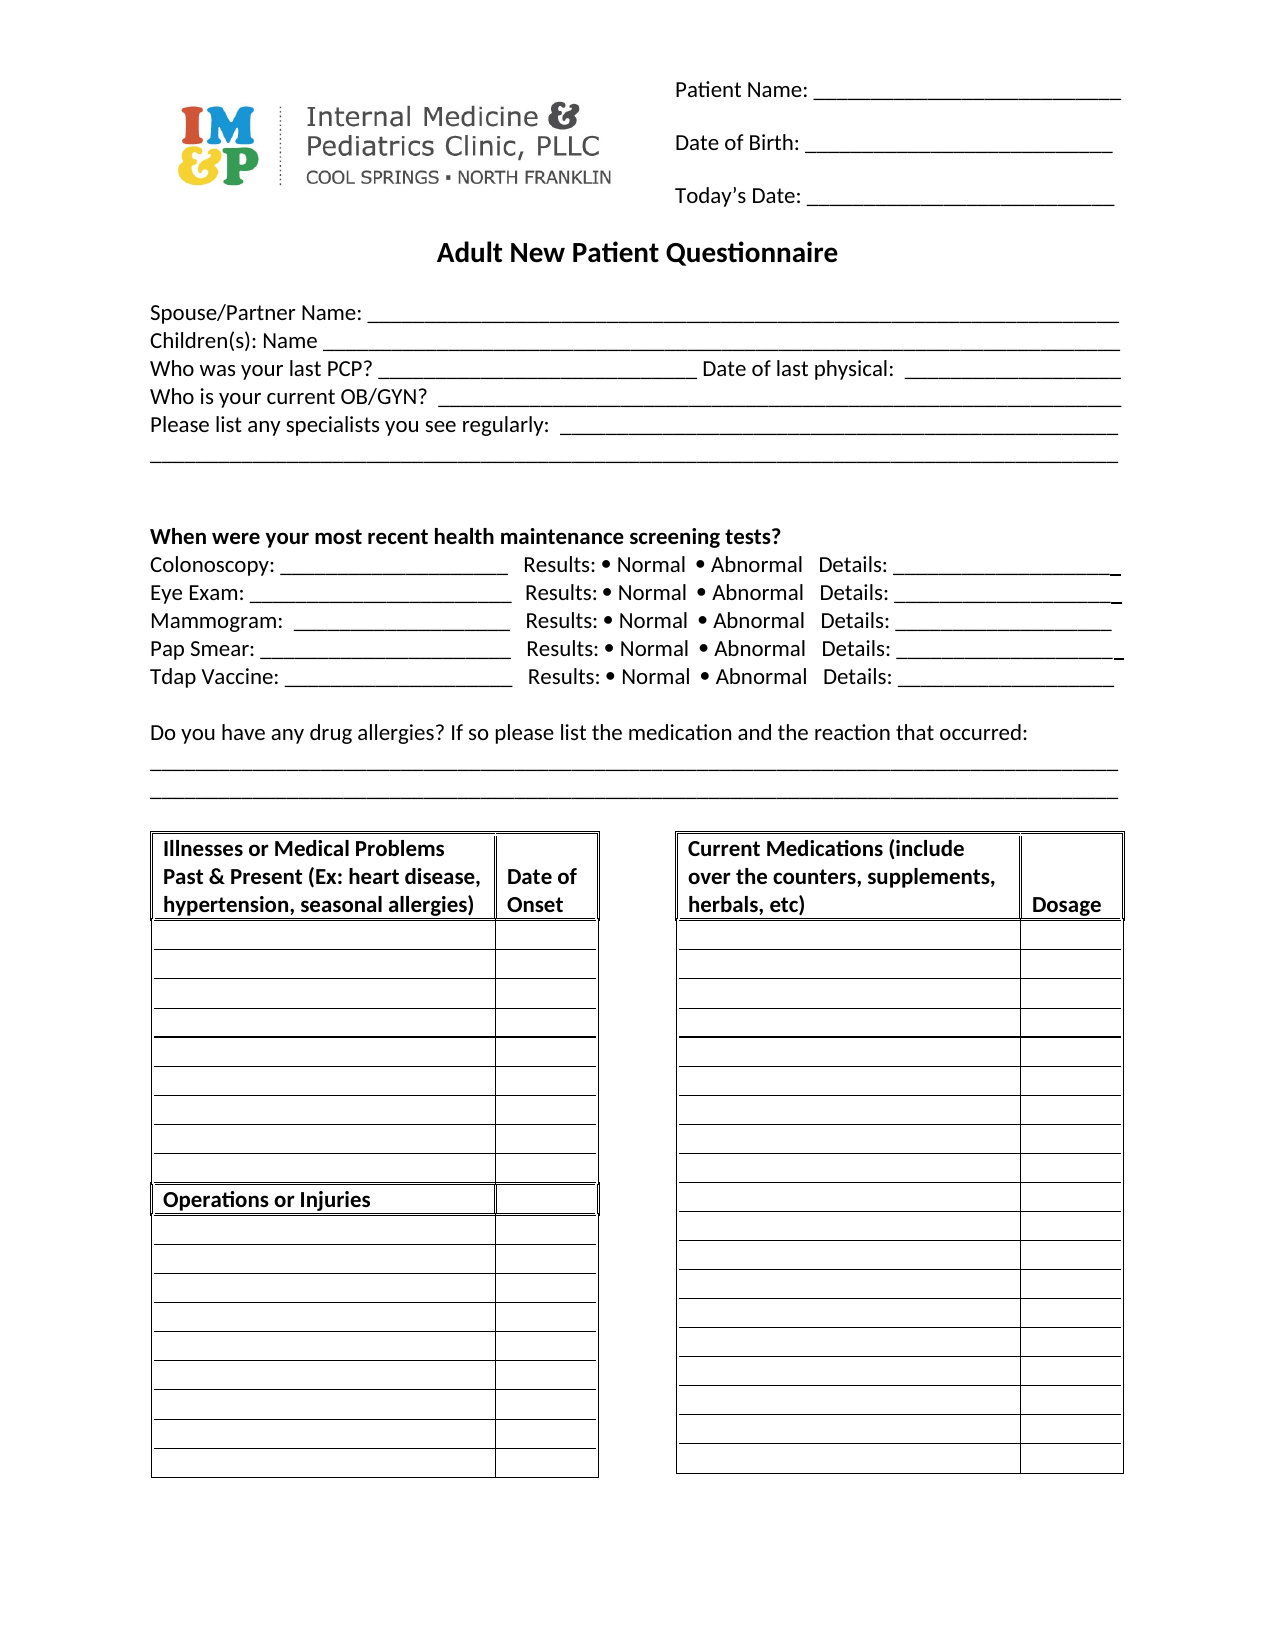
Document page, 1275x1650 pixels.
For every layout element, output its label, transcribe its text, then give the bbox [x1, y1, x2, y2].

table_cell [1021, 1036, 1123, 1066]
table_cell [152, 1448, 495, 1477]
table_cell [496, 1095, 598, 1124]
picture [150, 75, 635, 211]
text Spouse/Partner Name: __________________________________________________________________ [150, 298, 1125, 326]
table_cell [496, 1008, 598, 1036]
table_cell [496, 1213, 598, 1244]
table_cell [677, 1066, 1020, 1094]
text Who was your last PCP? ____________________________ Date of last physical: ___________________ [150, 354, 1125, 382]
table_cell [496, 1124, 598, 1153]
table_cell [496, 1066, 598, 1094]
table_cell [677, 1327, 1020, 1356]
table_header Date of Onset [496, 834, 597, 918]
table_cell [152, 978, 495, 1007]
table_cell [152, 1066, 495, 1094]
table_cell [496, 1244, 598, 1273]
table_cell [152, 918, 495, 949]
table_cell [496, 1419, 598, 1447]
table_cell [1021, 1385, 1123, 1414]
table_cell [152, 1213, 495, 1244]
table_header Illnesses or Medical Problems Past & Present (Ex: heart disease, hypertension, seasonal allergies) [152, 832, 496, 918]
table_cell [496, 1448, 598, 1477]
table_cell [152, 1036, 495, 1066]
table_cell [496, 1331, 598, 1360]
text Children(s): Name ______________________________________________________________________ [150, 326, 1125, 354]
text Who is your current OB/GYN? ____________________________________________________________ Please list any specialists you see regularly: _________________________________________________ [150, 382, 1125, 438]
table_cell [677, 1211, 1020, 1240]
table_cell Operations or Injuries [152, 1182, 494, 1213]
table_cell [1021, 1066, 1123, 1094]
table_cell [496, 918, 598, 949]
table_cell [1021, 1211, 1123, 1240]
table_cell [152, 1419, 495, 1447]
text Do you have any drug allergies? If so please list the medication and the reaction that occurred: _____________________________________________________________________________________ _____________________________________________________________________________________ [150, 718, 1125, 831]
text Pap Smear: ______________________ Results: Normal Abnormal Details: ___________________ Tdap Vaccine: ____________________ Results: Normal Abnormal Details: ___________________ [150, 634, 1125, 690]
table_cell [1021, 1327, 1123, 1356]
table_cell [677, 1008, 1020, 1036]
table_cell [677, 1269, 1020, 1298]
table_cell [152, 1124, 495, 1153]
table_cell [1021, 1443, 1123, 1472]
table_cell [152, 949, 495, 978]
table_cell [1021, 1095, 1123, 1124]
table_cell [152, 1095, 495, 1124]
table_cell [496, 1389, 598, 1418]
text _____________________________________________________________________________________ [150, 438, 1125, 466]
table_cell [1021, 1298, 1123, 1327]
table_cell Current Medications (include over the counters, supplements, herbals, etc) [677, 832, 1021, 918]
table_cell [677, 1443, 1020, 1472]
table_cell [677, 1124, 1020, 1153]
table_cell [1021, 1153, 1123, 1182]
table_cell [152, 1244, 495, 1273]
table_cell [152, 1360, 495, 1389]
table_cell [677, 978, 1020, 1007]
table_cell [497, 1182, 598, 1213]
table_cell [496, 978, 598, 1007]
table_cell [677, 1414, 1020, 1443]
table_cell [677, 1356, 1020, 1385]
table_cell [677, 918, 1020, 949]
table_cell [1021, 949, 1123, 978]
table_cell [1021, 1182, 1123, 1211]
table_cell [1021, 918, 1123, 949]
text Eye Exam: _______________________ Results: Normal Abnormal Details: ___________________ [150, 578, 1125, 606]
table_cell [677, 1095, 1020, 1124]
table_cell [152, 1273, 495, 1302]
text Adult New Patient Questionnaire [150, 234, 1125, 270]
table_cell [1021, 1240, 1123, 1269]
table_cell [677, 1298, 1020, 1327]
table_cell Dosage [1021, 834, 1122, 918]
table_cell [677, 1240, 1020, 1269]
text Colonoscopy: ____________________ Results: Normal Abnormal Details: ___________________ [150, 550, 1125, 578]
table_cell [152, 1153, 495, 1182]
table_cell [1021, 1124, 1123, 1153]
table_cell [496, 1273, 598, 1302]
table_cell [152, 1331, 495, 1360]
table_cell [677, 1153, 1020, 1182]
table_cell [152, 1008, 495, 1036]
table_cell [496, 1302, 598, 1331]
table_cell [677, 1036, 1020, 1066]
table_cell [496, 949, 598, 978]
table_cell [677, 1182, 1020, 1211]
table_cell [677, 1385, 1020, 1414]
table_cell [496, 1153, 598, 1182]
table_cell [1021, 1356, 1123, 1385]
table_cell [496, 1036, 598, 1066]
table_cell [1021, 1269, 1123, 1298]
table_cell [152, 1389, 495, 1418]
table_cell [152, 1302, 495, 1331]
table_cell [1021, 978, 1123, 1007]
table_cell [496, 1360, 598, 1389]
table_cell [677, 949, 1020, 978]
text Mammogram: ___________________ Results: Normal Abnormal Details: ___________________ [150, 606, 1125, 634]
table_cell [1021, 1414, 1123, 1443]
text When were your most recent health maintenance screening tests? [150, 522, 1125, 550]
table_cell [1021, 1008, 1123, 1036]
